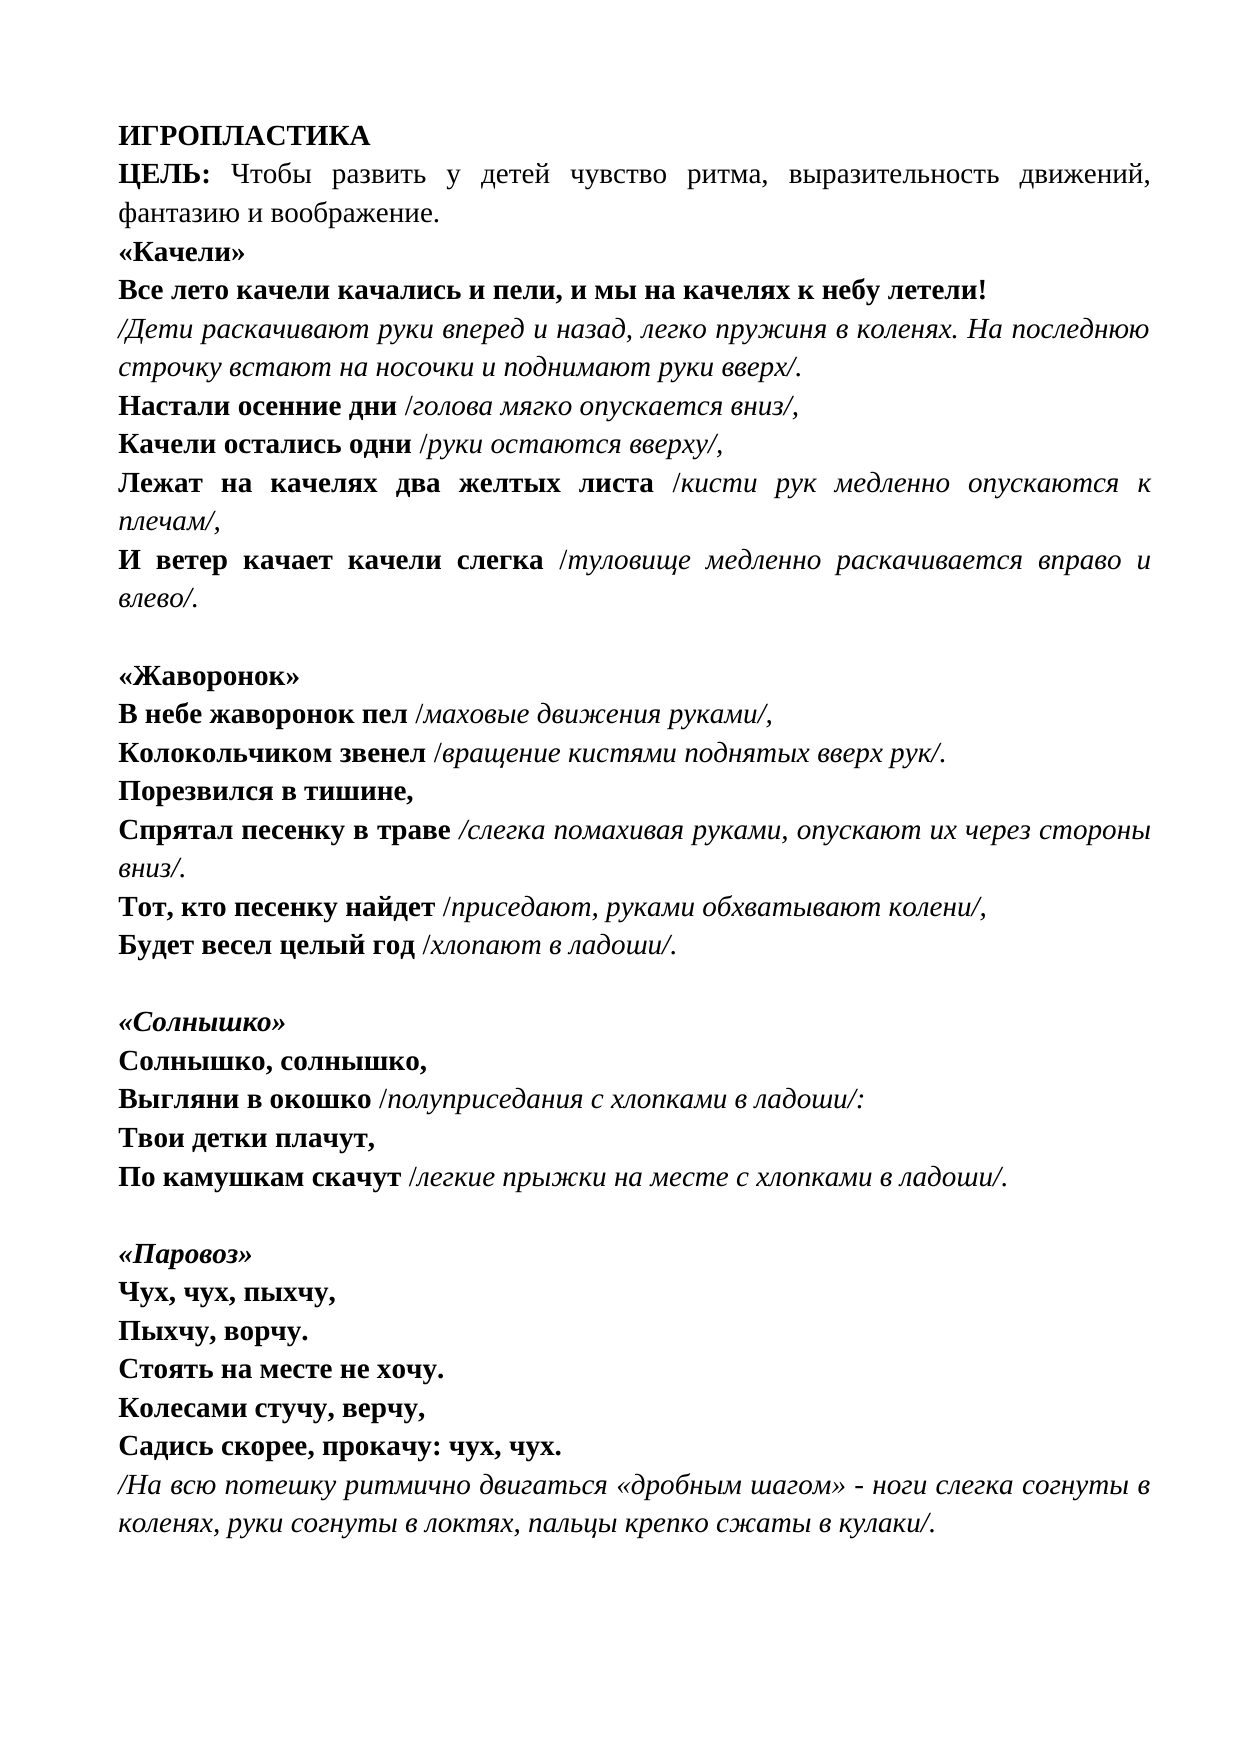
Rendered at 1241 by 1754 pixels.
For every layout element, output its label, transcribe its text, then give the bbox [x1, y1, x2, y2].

text Колокольчиком звенел /вращение кистями поднятых вверх рук/. [118, 735, 1152, 768]
text По камушкам скачут /легкие прыжки на месте с хлопками в ладоши/. [118, 1159, 1152, 1192]
text Качели остались одни /руки остаются вверху/, [118, 426, 1152, 460]
text Выгляни в окошко /полуприседания с хлопками в ладоши/: [118, 1082, 1152, 1115]
text Настали осенние дни /голова мягко опускается вниз/, [118, 388, 1152, 421]
text Твои детки плачут, [118, 1120, 1152, 1154]
text «Качели» [118, 234, 1152, 267]
text Тот, кто песенку найдет /приседают, руками обхватывают колени/, [118, 889, 1152, 922]
text Все лето качели качались и пели, и мы на качелях к небу летели! [118, 272, 1152, 306]
text Колесами стучу, верчу, [118, 1390, 1152, 1423]
text Стоять на месте не хочу. [118, 1351, 1152, 1385]
text «Жаворонок» [118, 658, 1152, 691]
text Порезвился в тишине, [118, 773, 1152, 807]
text игропластика [118, 118, 1152, 152]
text Солнышко, солнышко, [118, 1043, 1152, 1077]
text Чух, чух, пыхчу, [118, 1274, 1152, 1308]
text Лежат на качелях два желтых листа /кисти рук медленно опускаются к плечам/, [118, 465, 1152, 537]
text И ветер качает качели слегка /туловище медленно раскачивается вправо и влево/. [118, 542, 1152, 614]
text /Дети раскачивают руки вперед и назад, легко пружиня в коленях. На последнюю строчку встают на носочки и поднимают руки вверх/. [118, 311, 1152, 383]
text Пыхчу, ворчу. [118, 1313, 1152, 1346]
text «Солнышко» [118, 1004, 1152, 1038]
text В небе жаворонок пел /маховые движения руками/, [118, 696, 1152, 730]
text Цель: Чтобы развить у детей чувство ритма, выразительность движений, фантазию и воображение. [118, 157, 1152, 229]
text Будет весел целый год /хлопают в ладоши/. [118, 927, 1152, 961]
text Садись скорее, прокачу: чух, чух. [118, 1428, 1152, 1462]
text /На всю потешку ритмично двигаться «дробным шагом» - ноги слегка согнуты в коленях, руки согнуты в локтях, пальцы крепко сжаты в кулаки/. [118, 1467, 1152, 1539]
text Спрятал песенку в траве /слегка помахивая руками, опускают их через стороны вниз/. [118, 812, 1152, 884]
text «Паровоз» [118, 1236, 1152, 1269]
